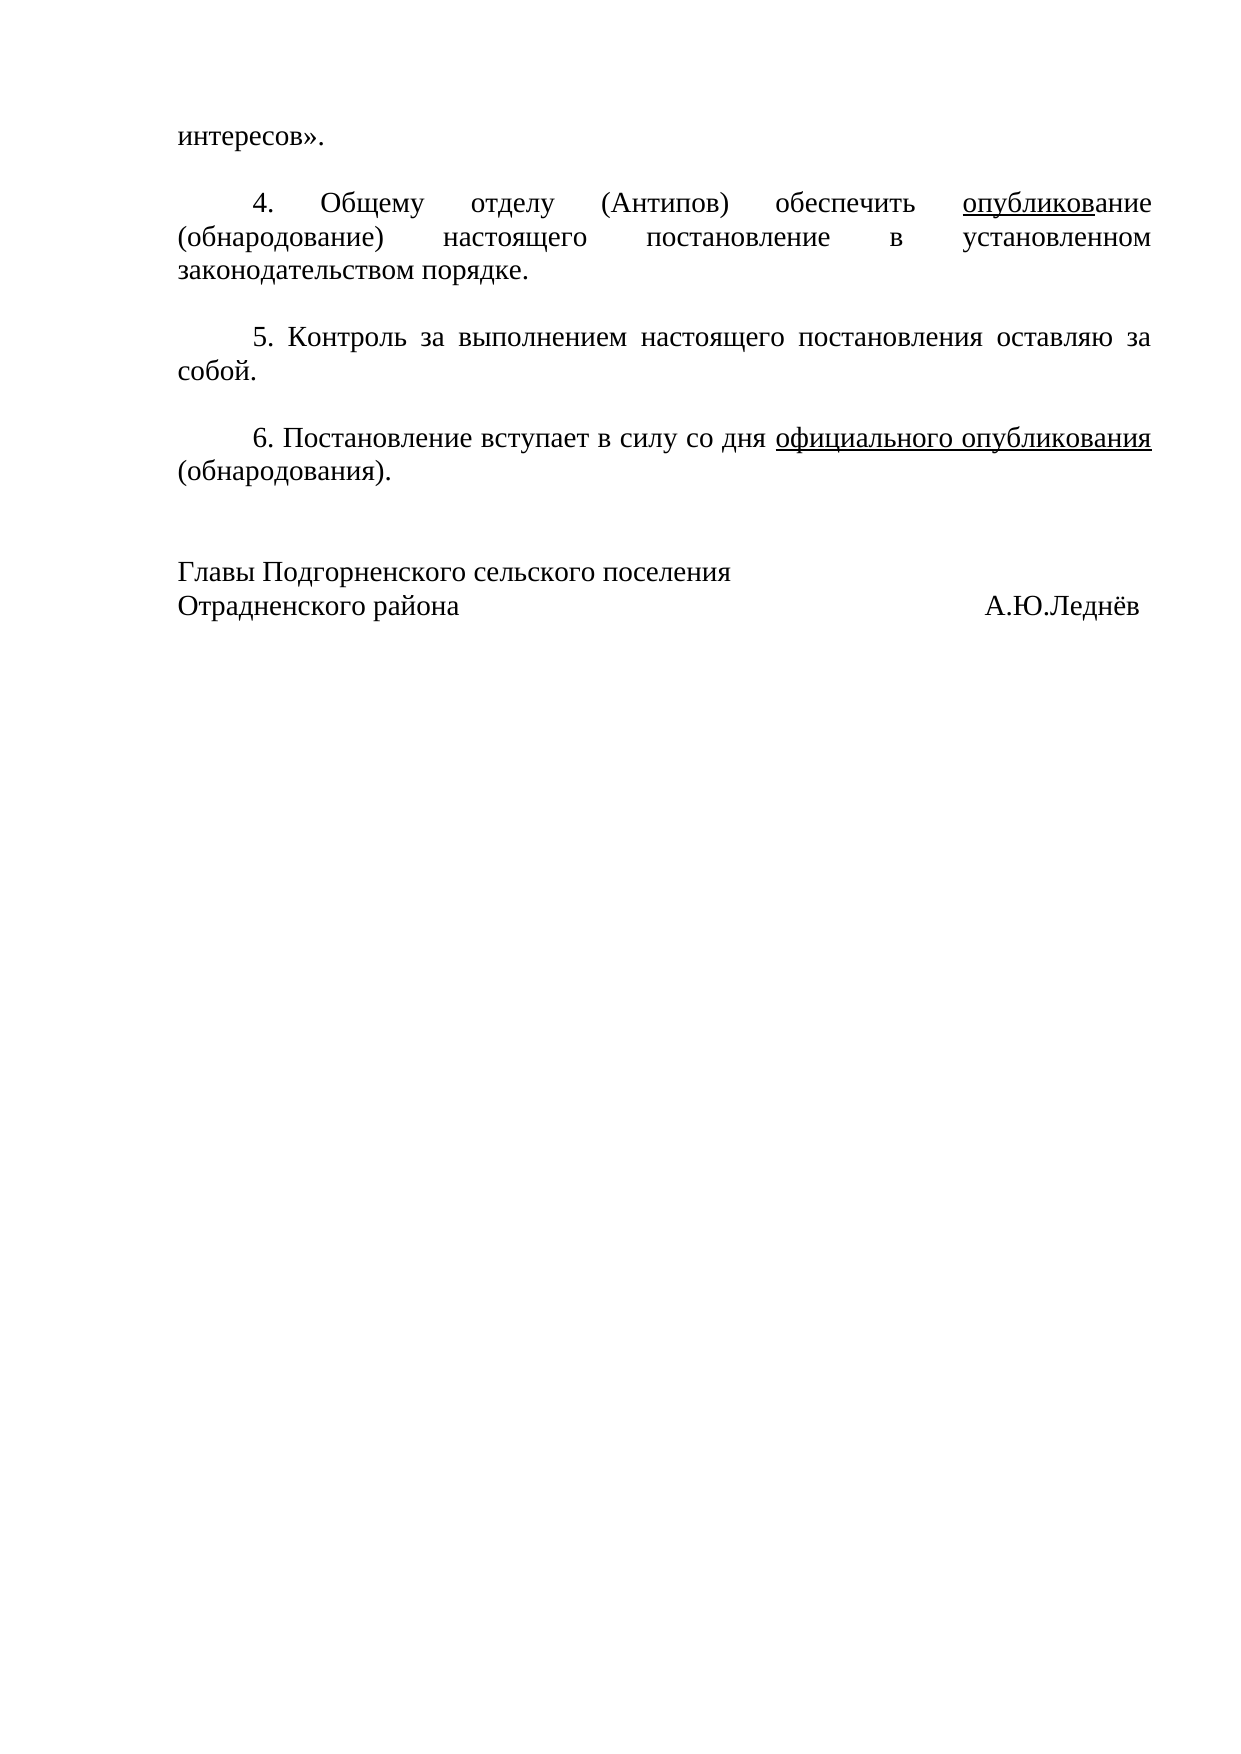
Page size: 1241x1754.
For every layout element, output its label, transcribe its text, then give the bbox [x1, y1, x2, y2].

text 4. Общему отделу (Антипов) обеспечить опубликование (обнародование) настоящего постановление в установленном законодательством порядке. [177, 185, 1152, 286]
text Отрадненского района А.Ю.Леднёв [177, 588, 1152, 621]
text 6. Постановление вступает в силу со дня официального опубликования (обнародования). [177, 420, 1152, 487]
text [177, 118, 1152, 152]
text Главы Подгорненского сельского поселения [177, 554, 1152, 588]
text 5. Контроль за выполнением настоящего постановления оставляю за собой. [177, 319, 1152, 386]
